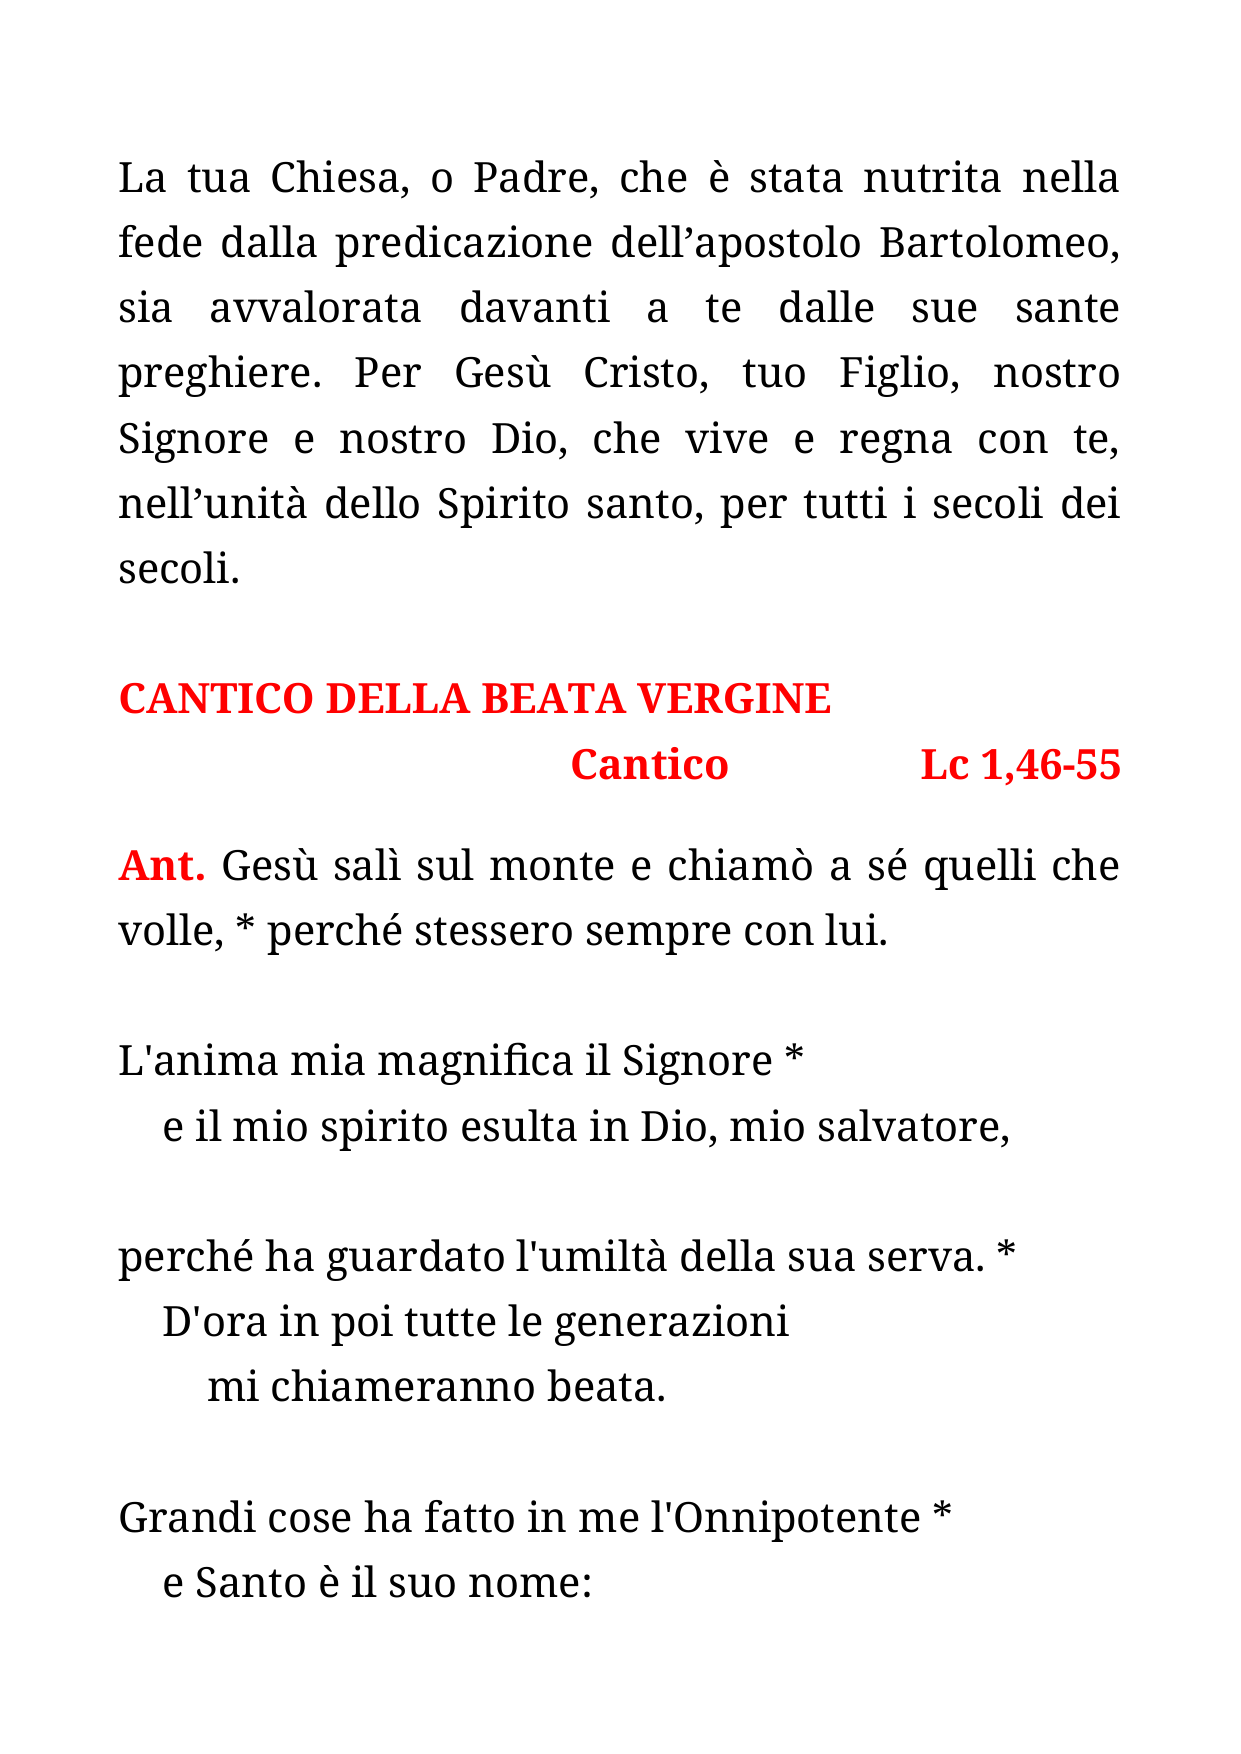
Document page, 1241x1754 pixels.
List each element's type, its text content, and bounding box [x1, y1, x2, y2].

text D'ora in poi tutte le generazioni [118, 1292, 1122, 1349]
text CANTICO DELLA BEATA VERGINE [118, 669, 1122, 726]
text Ant. Gesù salì sul monte e chiamò a sé quelli che volle, * perché stessero sempre con lui. [118, 836, 1122, 958]
text perché ha guardato l'umiltà della sua serva. * [118, 1227, 1122, 1284]
text e il mio spirito esulta in Dio, mio salvatore, [118, 1096, 1122, 1153]
text Cantico Lc 1,46-55 [118, 734, 1122, 791]
text e Santo è il suo nome: [118, 1553, 1122, 1610]
text Grandi cose ha fatto in me l'Onnipotente * [118, 1488, 1122, 1544]
text L'anima mia magnifica il Signore * [118, 1031, 1122, 1088]
text La tua Chiesa, o Padre, che è stata nutrita nella fede dalla predicazione dell’apostolo Bartolomeo, sia avvalorata davanti a te dalle sue sante preghiere. Per Gesù Cristo, tuo Figlio, nostro Signore e nostro Dio, che vive e regna con te, nell’unità dello Spirito santo, per tutti i secoli dei secoli. [118, 148, 1122, 596]
text mi chiameranno beata. [118, 1357, 1122, 1414]
